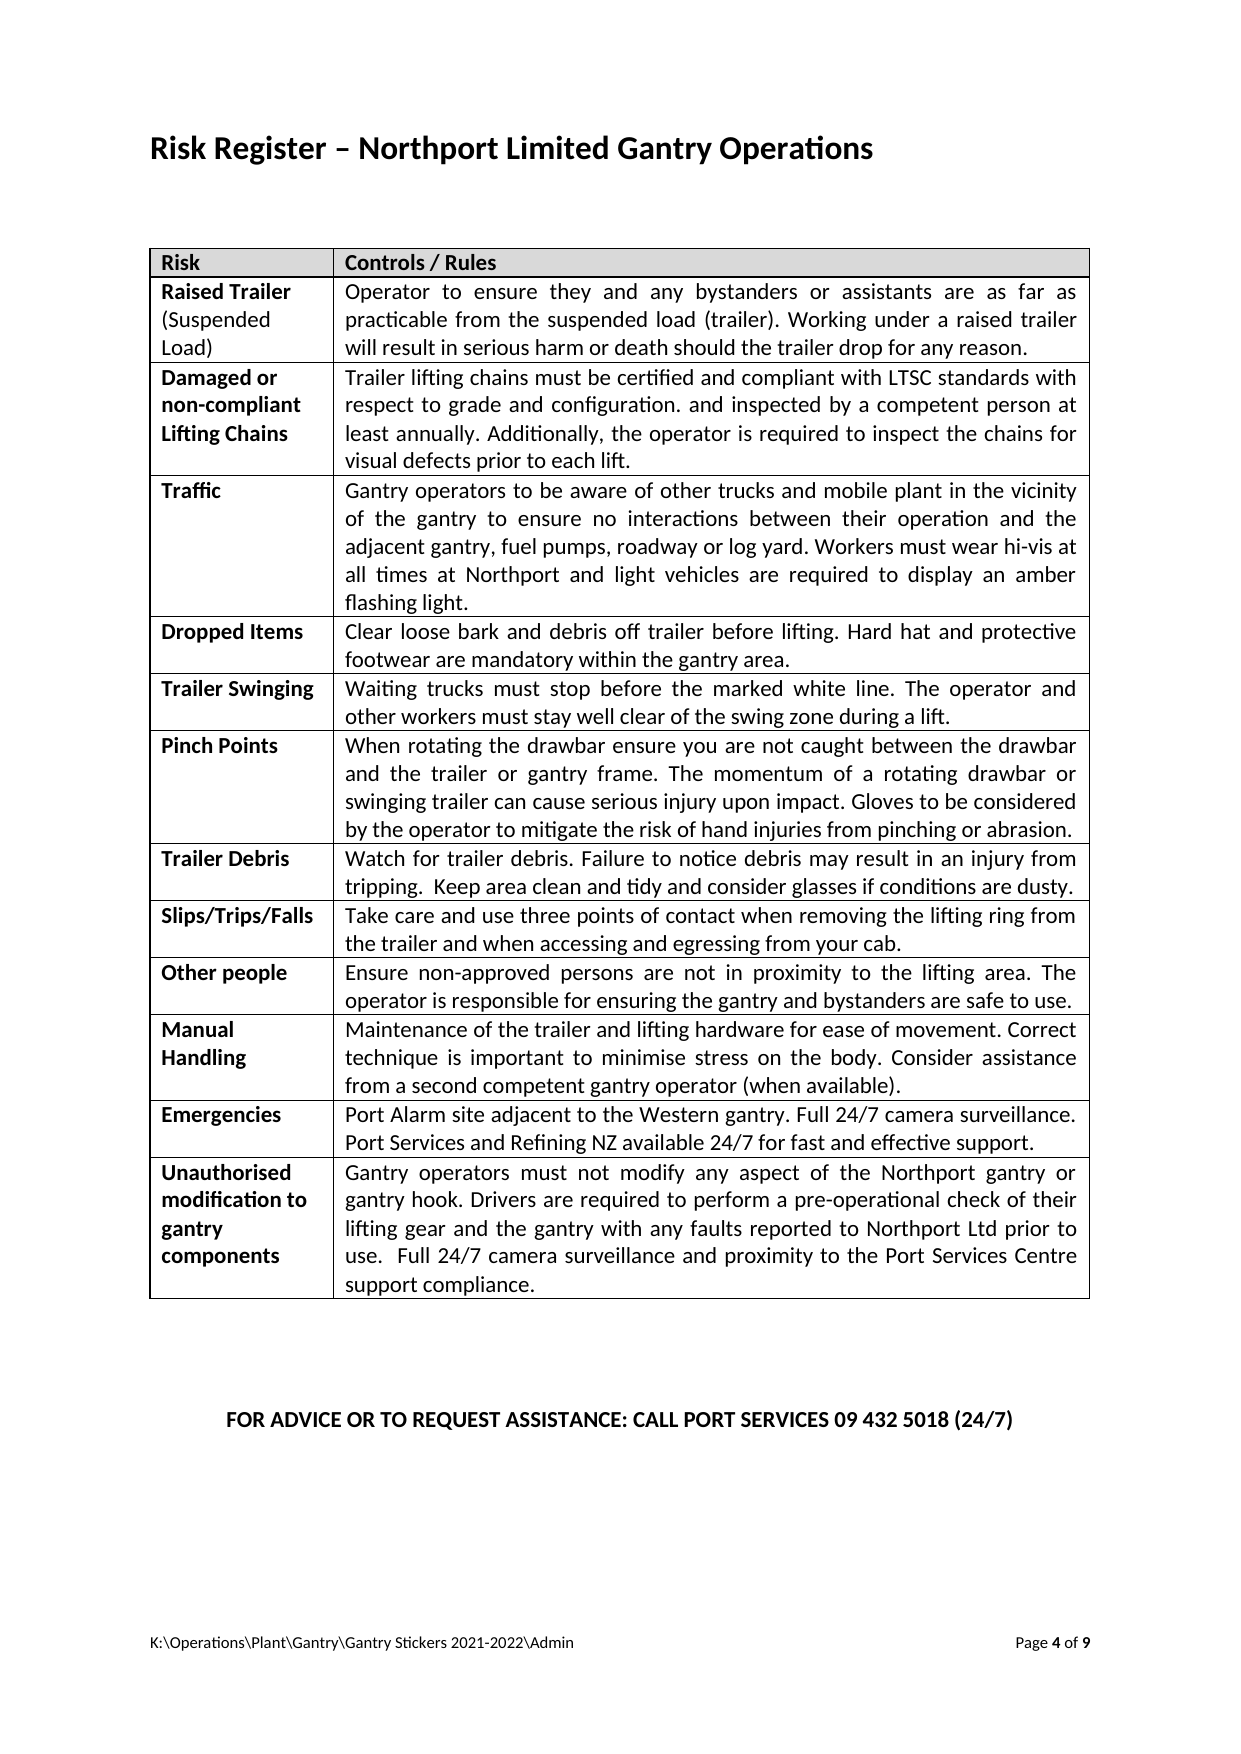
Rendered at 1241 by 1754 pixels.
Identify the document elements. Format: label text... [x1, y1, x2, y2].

table_cell Port Alarm site adjacent to the Western gantry. Full 24/7 camera surveillance. Port Services and Refining NZ available 24/7 for fast and effective support. [334, 1101, 1089, 1157]
table_cell Traffic [151, 476, 333, 616]
table_cell Gantry operators to be aware of other trucks and mobile plant in the vicinity of the gantry to ensure no interactions between their operation and the adjacent gantry, fuel pumps, roadway or log yard. Workers must wear hi-vis at all times at Northport and light vehicles are required to display an amber flashing light. [334, 476, 1089, 616]
table_header Controls / Rules [334, 249, 1089, 276]
table_cell Watch for trailer debris. Failure to notice debris may result in an injury from tripping. Keep area clean and tidy and consider glasses if conditions are dusty. [334, 844, 1089, 900]
table_cell Dropped Items [151, 617, 333, 673]
table_cell Other people [151, 958, 333, 1014]
table_header Risk [151, 249, 333, 276]
table_cell Ensure non-approved persons are not in proximity to the lifting area. The operator is responsible for ensuring the gantry and bystanders are safe to use. [334, 958, 1089, 1014]
text Risk Register – Northport Limited Gantry Operations [150, 127, 1090, 167]
table_cell Waiting trucks must stop before the marked white line. The operator and other workers must stay well clear of the swing zone during a lift. [334, 674, 1089, 730]
table_cell Trailer Debris [151, 844, 333, 900]
table_cell Take care and use three points of contact when removing the lifting ring from the trailer and when accessing and egressing from your cab. [334, 901, 1089, 957]
table_cell Unauthorised modification to gantry components [151, 1158, 333, 1298]
table_cell Clear loose bark and debris off trailer before lifting. Hard hat and protective footwear are mandatory within the gantry area. [334, 617, 1089, 673]
table_cell Damaged or non-compliant Lifting Chains [151, 363, 333, 475]
table_cell Raised Trailer (Suspended Load) [151, 278, 333, 362]
table_cell Gantry operators must not modify any aspect of the Northport gantry or gantry hook. Drivers are required to perform a pre-operational check of their lifting gear and the gantry with any faults reported to Northport Ltd prior to use. Full 24/7 camera surveillance and proximity to the Port Services Centre support compliance. [334, 1158, 1089, 1298]
table_cell Pinch Points [151, 731, 333, 843]
table_cell When rotating the drawbar ensure you are not caught between the drawbar and the trailer or gantry frame. The momentum of a rotating drawbar or swinging trailer can cause serious injury upon impact. Gloves to be considered by the operator to mitigate the risk of hand injuries from pinching or abrasion. [334, 731, 1089, 843]
table_cell Slips/Trips/Falls [151, 901, 333, 957]
table_cell Manual Handling [151, 1015, 333, 1099]
text FOR ADVICE OR TO REQUEST ASSISTANCE: CALL PORT SERVICES 09 432 5018 (24/7) [150, 1405, 1090, 1433]
table_cell Trailer Swinging [151, 674, 333, 730]
table_cell Trailer lifting chains must be certified and compliant with LTSC standards with respect to grade and configuration. and inspected by a competent person at least annually. Additionally, the operator is required to inspect the chains for visual defects prior to each lift. [334, 363, 1089, 475]
table_cell Maintenance of the trailer and lifting hardware for ease of movement. Correct technique is important to minimise stress on the body. Consider assistance from a second competent gantry operator (when available). [334, 1015, 1089, 1099]
table_cell Emergencies [151, 1101, 333, 1157]
table_cell Operator to ensure they and any bystanders or assistants are as far as practicable from the suspended load (trailer). Working under a raised trailer will result in serious harm or death should the trailer drop for any reason. [334, 278, 1089, 362]
